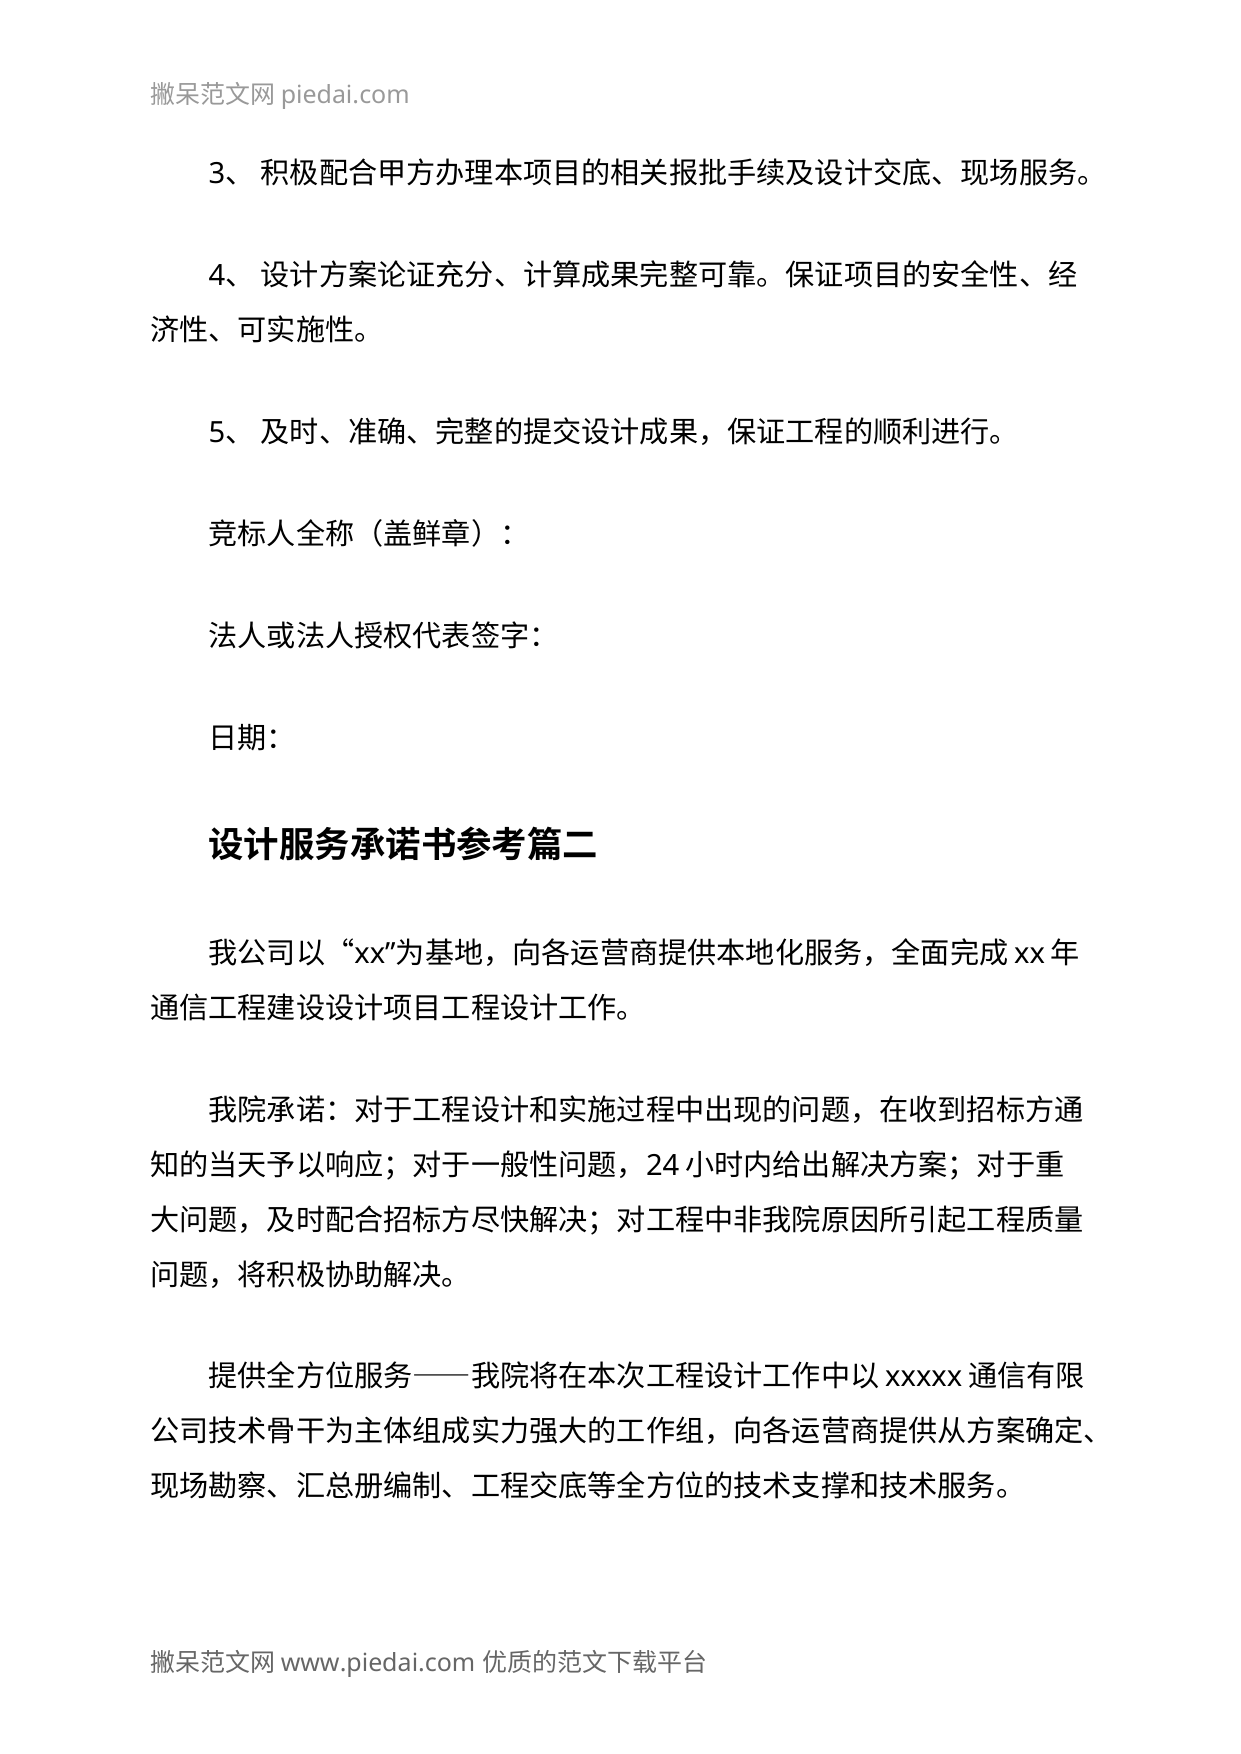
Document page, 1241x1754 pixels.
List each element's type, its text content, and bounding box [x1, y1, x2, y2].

text 3、 积极配合甲方办理本项目的相关报批手续及设计交底、现场服务。 [150, 150, 1090, 192]
text 我院承诺：对于工程设计和实施过程中出现的问题，在收到招标方通知的当天予以响应；对于一般性问题，24小时内给出解决方案；对于重大问题，及时配合招标方尽快解决；对工程中非我院原因所引起工程质量问题，将积极协助解决。 [150, 1086, 1090, 1293]
text 日期： [150, 714, 1090, 757]
text 5、 及时、准确、完整的提交设计成果，保证工程的顺利进行。 [150, 409, 1090, 451]
text 4、 设计方案论证充分、计算成果完整可靠。保证项目的安全性、经济性、可实施性。 [150, 252, 1090, 349]
text 竞标人全称（盖鲜章）： [150, 511, 1090, 553]
text 我公司以“xx”为基地，向各运营商提供本地化服务，全面完成xx年通信工程建设设计项目工程设计工作。 [150, 929, 1090, 1027]
text 提供全方位服务——我院将在本次工程设计工作中以xxxxx通信有限公司技术骨干为主体组成实力强大的工作组，向各运营商提供从方案确定、现场勘察、汇总册编制、工程交底等全方位的技术支撑和技术服务。 [150, 1353, 1090, 1505]
text 设计服务承诺书参考篇二 [150, 816, 1090, 867]
text 法人或法人授权代表签字： [150, 612, 1090, 655]
